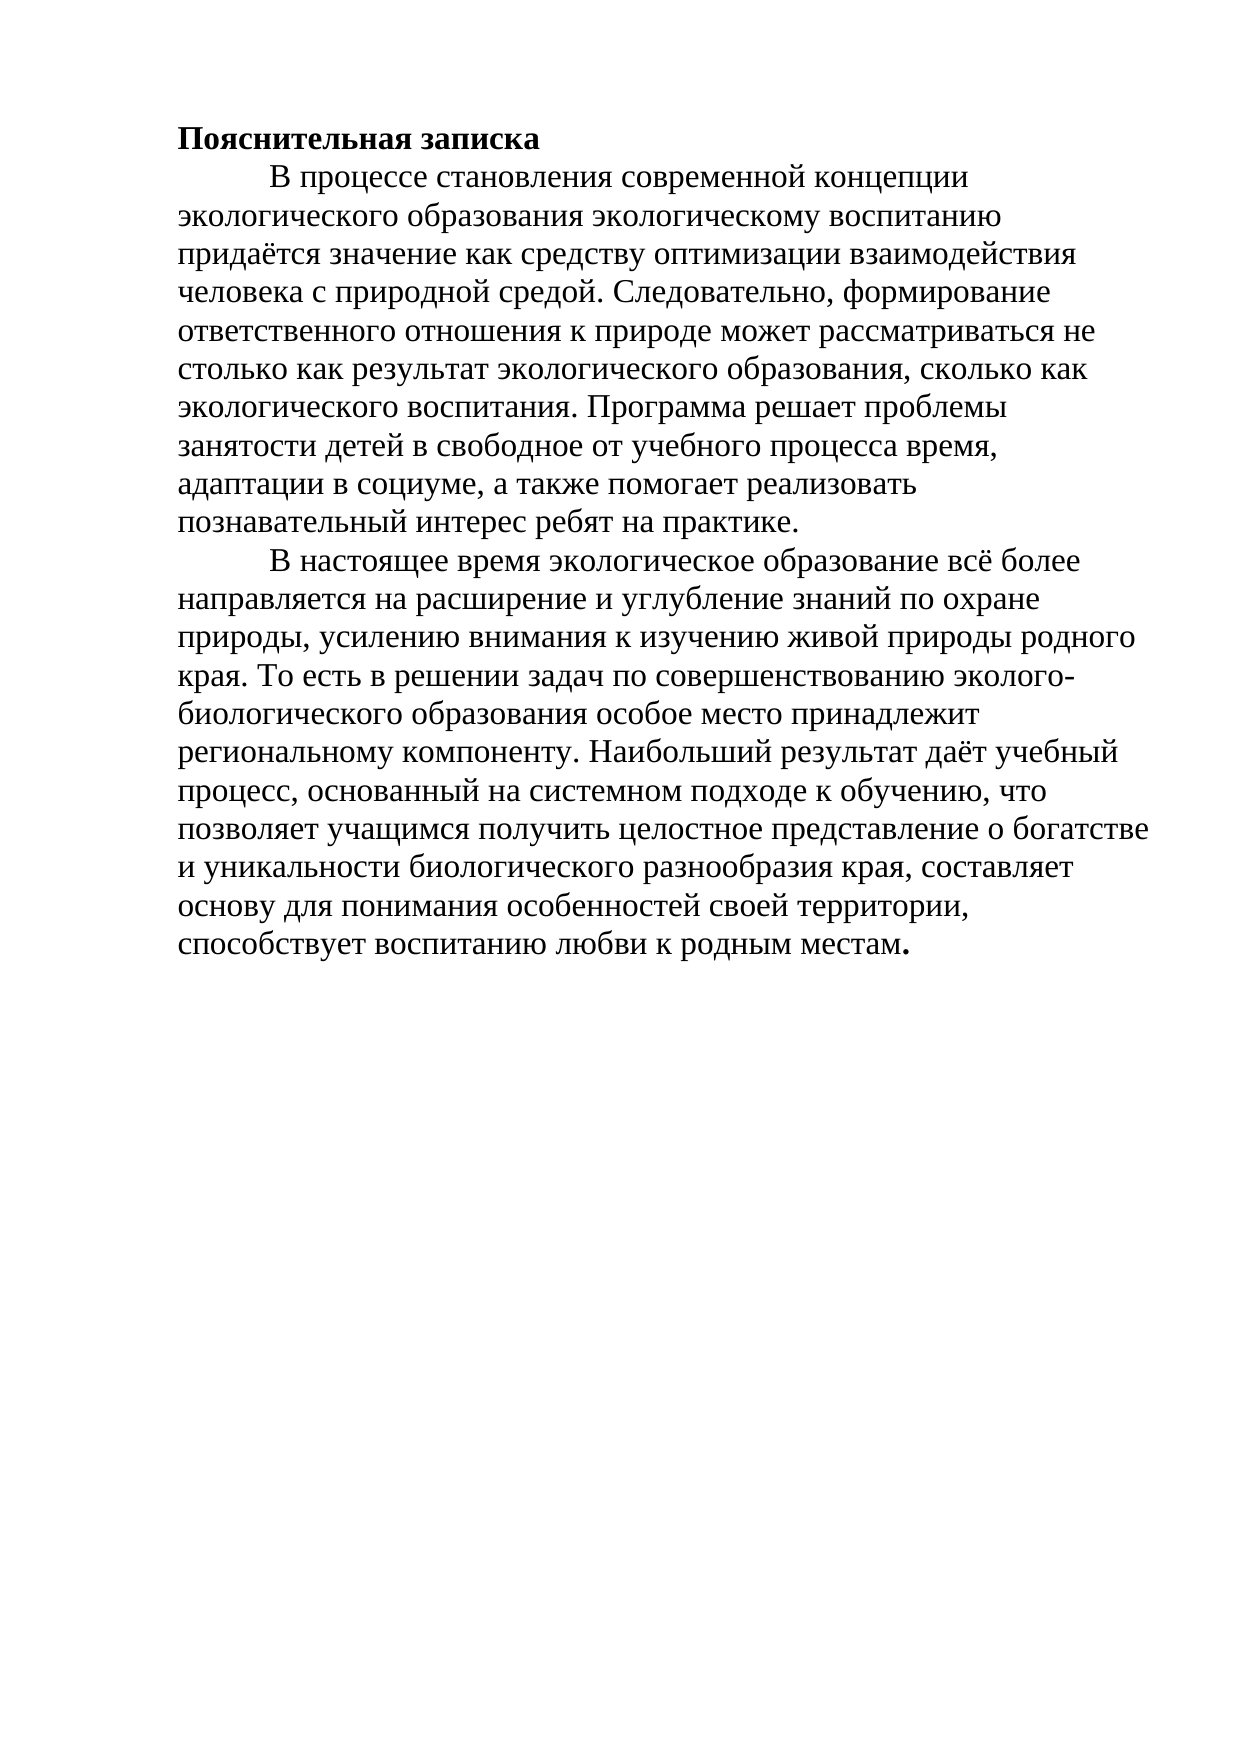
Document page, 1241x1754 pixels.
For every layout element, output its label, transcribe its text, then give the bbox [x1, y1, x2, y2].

text В настоящее время экологическое образование всё более направляется на расширение и углубление знаний по охране природы, усилению внимания к изучению живой природы родного края. То есть в решении задач по совершенствованию эколого-биологического образования особое место принадлежит региональному компоненту. Наибольший результат даёт учебный процесс, основанный на системном подходе к обучению, что позволяет учащимся получить целостное представление о богатстве и уникальности биологического разнообразия края, составляет основу для понимания особенностей своей территории, способствует воспитанию любви к родным местам. [177, 540, 1152, 961]
text В процессе становления современной концепции экологического образования экологическому воспитанию придаётся значение как средству оптимизации взаимодействия человека с природной средой. Следовательно, формирование ответственного отношения к природе может рассматриваться не столько как результат экологического образования, сколько как экологического воспитания. Программа решает проблемы занятости детей в свободное от учебного процесса время, адаптации в социуме, а также помогает реализовать познавательный интерес ребят на практике. [177, 156, 1152, 540]
text Пояснительная записка [177, 118, 1152, 156]
